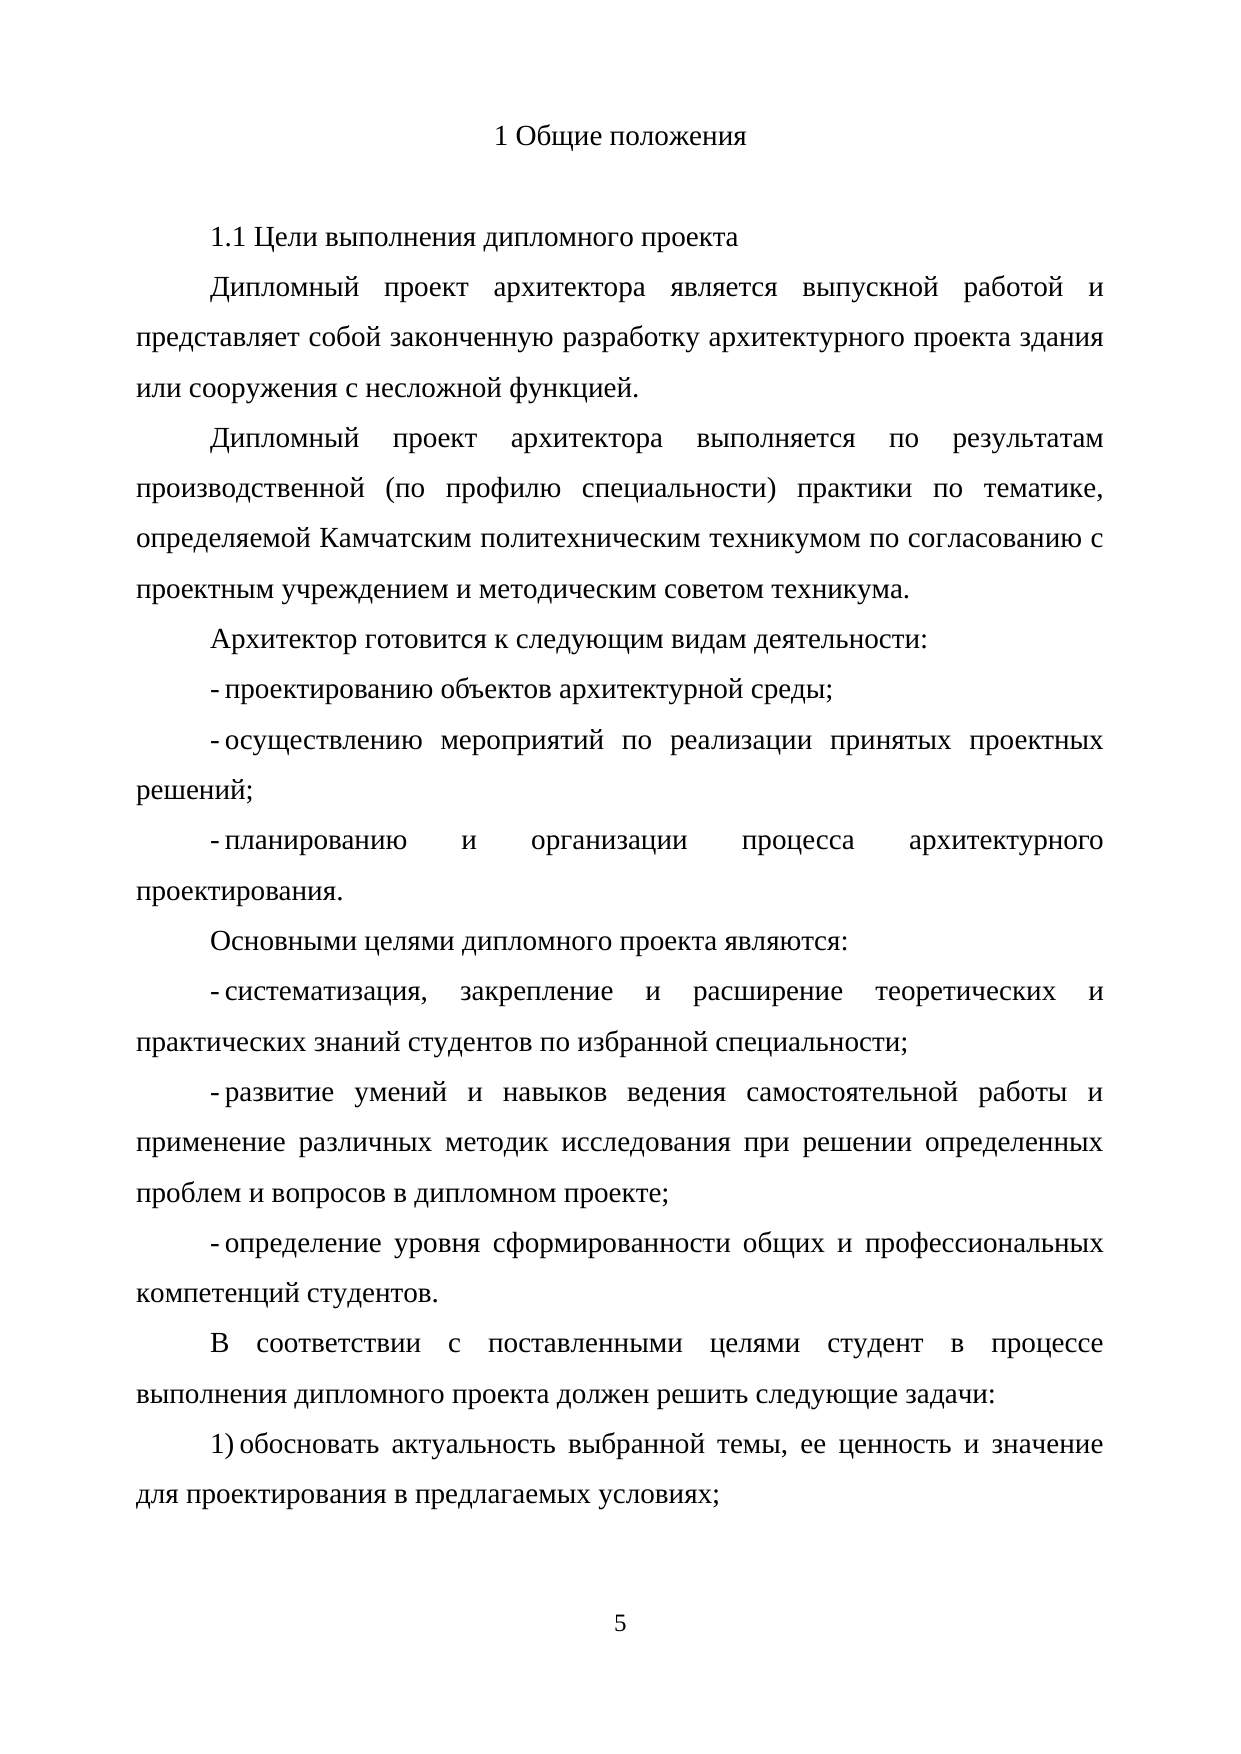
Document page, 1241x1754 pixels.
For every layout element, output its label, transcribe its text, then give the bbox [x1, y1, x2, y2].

text В соответствии с поставленными целями студент в процессе выполнения дипломного проекта должен решить следующие задачи: [136, 1326, 1104, 1409]
list проектированию объектов архитектурной среды; [136, 672, 1104, 705]
list развитие умений и навыков ведения самостоятельной работы и применение различных методик исследования при решении определенных проблем и вопросов в дипломном проекте; [136, 1074, 1104, 1208]
text Дипломный проект архитектора является выпускной работой и представляет собой законченную разработку архитектурного проекта здания или сооружения с несложной функцией. [136, 269, 1104, 403]
list планированию и организации процесса архитектурного проектирования. [136, 822, 1104, 906]
text 1.1 Цели выполнения дипломного проекта [136, 219, 1104, 252]
text Дипломный проект архитектора выполняется по результатам производственной (по профилю специальности) практики по тематике, определяемой Камчатским политехническим техникумом по согласованию с проектным учреждением и методическим советом техникума. [136, 420, 1104, 604]
text Основными целями дипломного проекта являются: [136, 923, 1104, 957]
list осуществлению мероприятий по реализации принятых проектных решений; [136, 722, 1104, 806]
list систематизация, закрепление и расширение теоретических и практических знаний студентов по избранной специальности; [136, 973, 1104, 1057]
text Архитектор готовится к следующим видам деятельности: [136, 621, 1104, 655]
list определение уровня сформированности общих и профессиональных компетенций студентов. [136, 1225, 1104, 1309]
text 1 Общие положения [136, 118, 1104, 152]
list обосновать актуальность выбранной темы, ее ценность и значение для проектирования в предлагаемых условиях; [136, 1426, 1104, 1510]
